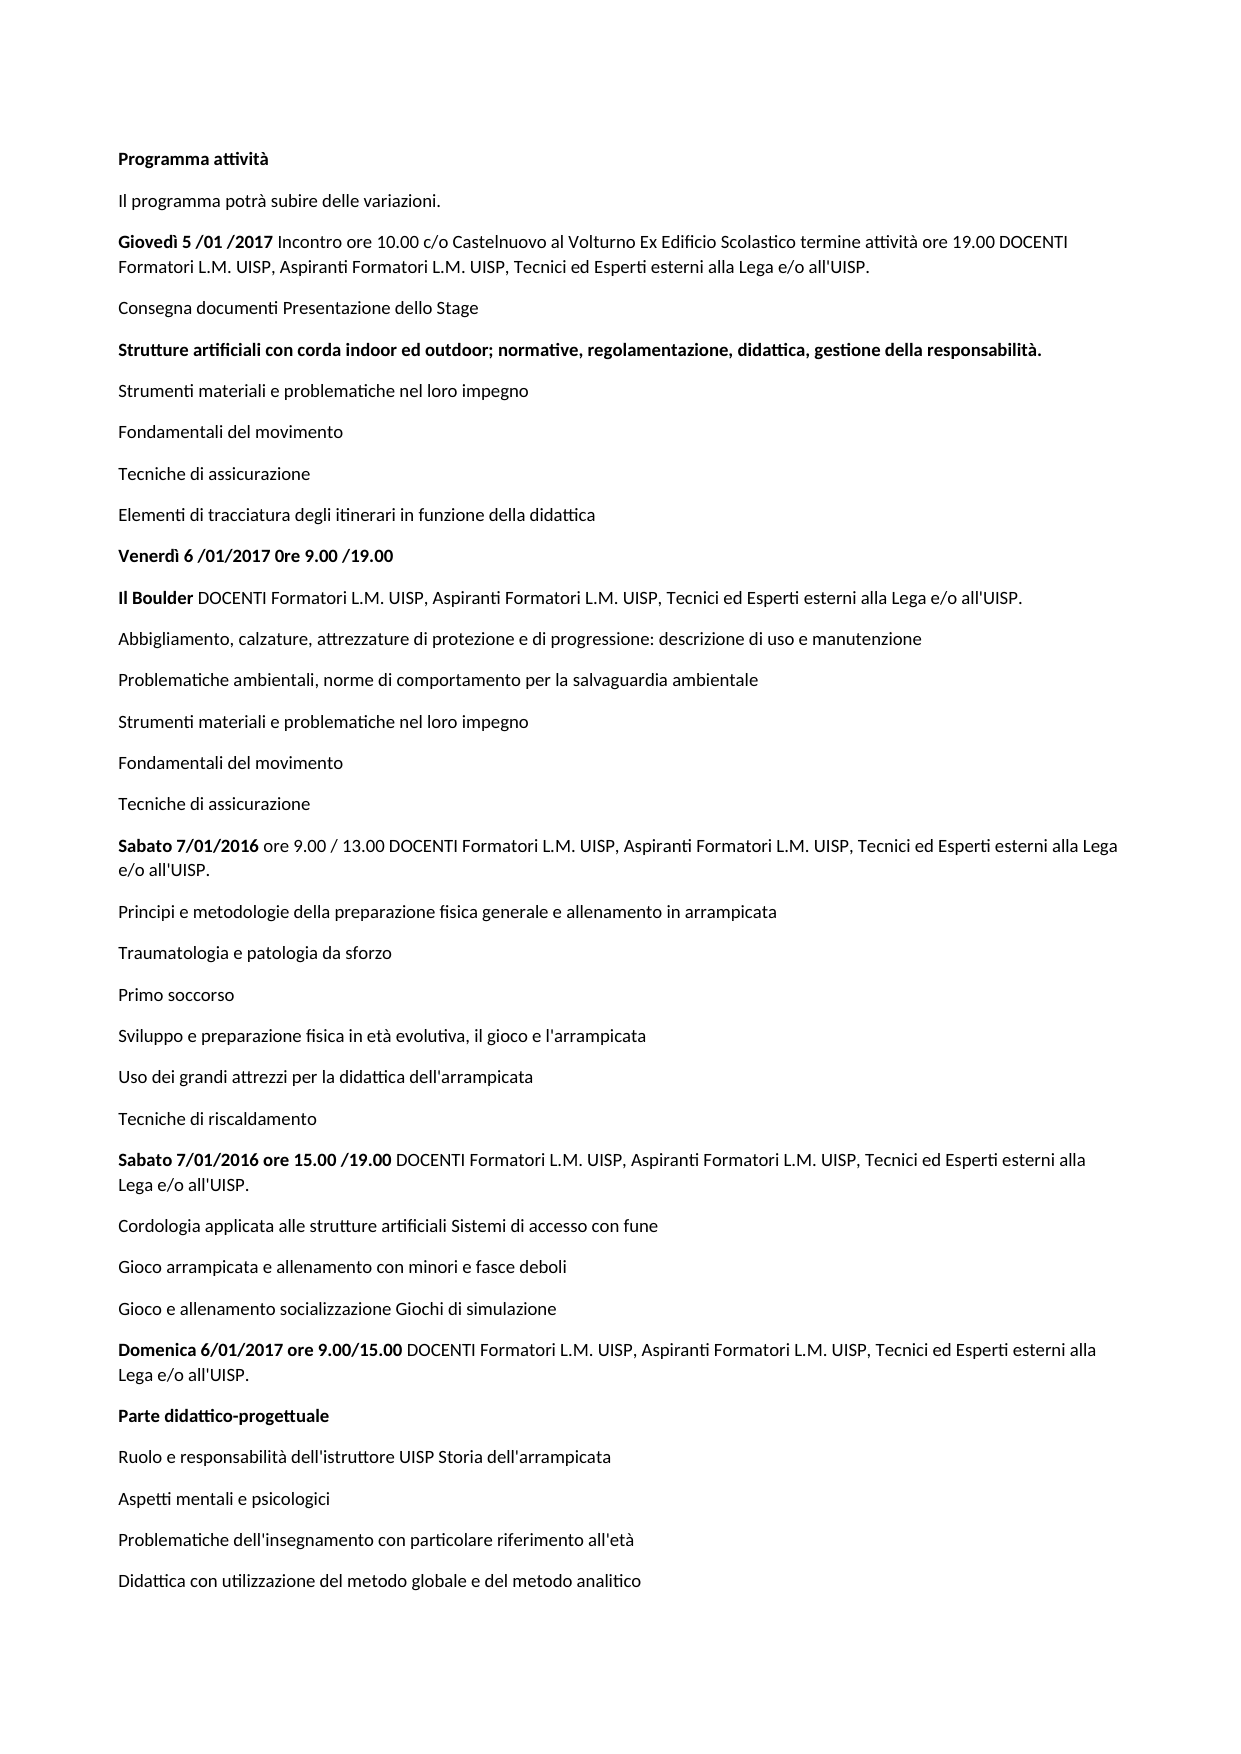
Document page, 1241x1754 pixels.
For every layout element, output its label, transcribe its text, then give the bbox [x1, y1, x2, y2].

text Traumatologia e patologia da sforzo [118, 941, 1122, 964]
text Sviluppo e preparazione fisica in età evolutiva, il gioco e l'arrampicata [118, 1024, 1122, 1047]
text Gioco arrampicata e allenamento con minori e fasce deboli [118, 1256, 1122, 1278]
text Principi e metodologie della preparazione fisica generale e allenamento in arrampicata [118, 900, 1122, 923]
text Venerdì 6 /01/2017 0re 9.00 /19.00 [118, 544, 1122, 567]
text Tecniche di assicurazione [118, 793, 1122, 816]
text Programma attività [118, 148, 1122, 171]
text Gioco e allenamento socializzazione Giochi di simulazione [118, 1297, 1122, 1320]
text Sabato 7/01/2016 ore 15.00 /19.00 DOCENTI Formatori L.M. UISP, Aspiranti Formatori L.M. UISP, Tecnici ed Esperti esterni alla Lega e/o all'UISP. [118, 1148, 1122, 1196]
text Il programma potrà subire delle variazioni. [118, 189, 1122, 212]
text Fondamentali del movimento [118, 420, 1122, 443]
text Uso dei grandi attrezzi per la didattica dell'arrampicata [118, 1065, 1122, 1088]
text Aspetti mentali e psicologici [118, 1487, 1122, 1510]
text Primo soccorso [118, 983, 1122, 1006]
text Strutture artificiali con corda indoor ed outdoor; normative, regolamentazione, didattica, gestione della responsabilità. [118, 338, 1122, 361]
text Elementi di tracciatura degli itinerari in funzione della didattica [118, 503, 1122, 526]
text Fondamentali del movimento [118, 751, 1122, 774]
text Strumenti materiali e problematiche nel loro impegno [118, 710, 1122, 733]
text Cordologia applicata alle strutture artificiali Sistemi di accesso con fune [118, 1214, 1122, 1237]
text Parte didattico-progettuale [118, 1404, 1122, 1427]
text Sabato 7/01/2016 ore 9.00 / 13.00 DOCENTI Formatori L.M. UISP, Aspiranti Formatori L.M. UISP, Tecnici ed Esperti esterni alla Lega e/o all'UISP. [118, 834, 1122, 882]
text Giovedì 5 /01 /2017 Incontro ore 10.00 c/o Castelnuovo al Volturno Ex Edificio Scolastico termine attività ore 19.00 DOCENTI Formatori L.M. UISP, Aspiranti Formatori L.M. UISP, Tecnici ed Esperti esterni alla Lega e/o all'UISP. [118, 230, 1122, 278]
text Problematiche dell'insegnamento con particolare riferimento all'età [118, 1528, 1122, 1551]
text Problematiche ambientali, norme di comportamento per la salvaguardia ambientale [118, 668, 1122, 691]
text Il Boulder DOCENTI Formatori L.M. UISP, Aspiranti Formatori L.M. UISP, Tecnici ed Esperti esterni alla Lega e/o all'UISP. [118, 586, 1122, 609]
text Tecniche di riscaldamento [118, 1107, 1122, 1130]
text Tecniche di assicurazione [118, 462, 1122, 485]
text Domenica 6/01/2017 ore 9.00/15.00 DOCENTI Formatori L.M. UISP, Aspiranti Formatori L.M. UISP, Tecnici ed Esperti esterni alla Lega e/o all'UISP. [118, 1338, 1122, 1386]
text Consegna documenti Presentazione dello Stage [118, 296, 1122, 319]
text Didattica con utilizzazione del metodo globale e del metodo analitico [118, 1570, 1122, 1593]
text Strumenti materiali e problematiche nel loro impegno [118, 379, 1122, 402]
text Abbigliamento, calzature, attrezzature di protezione e di progressione: descrizione di uso e manutenzione [118, 627, 1122, 650]
text Ruolo e responsabilità dell'istruttore UISP Storia dell'arrampicata [118, 1446, 1122, 1468]
